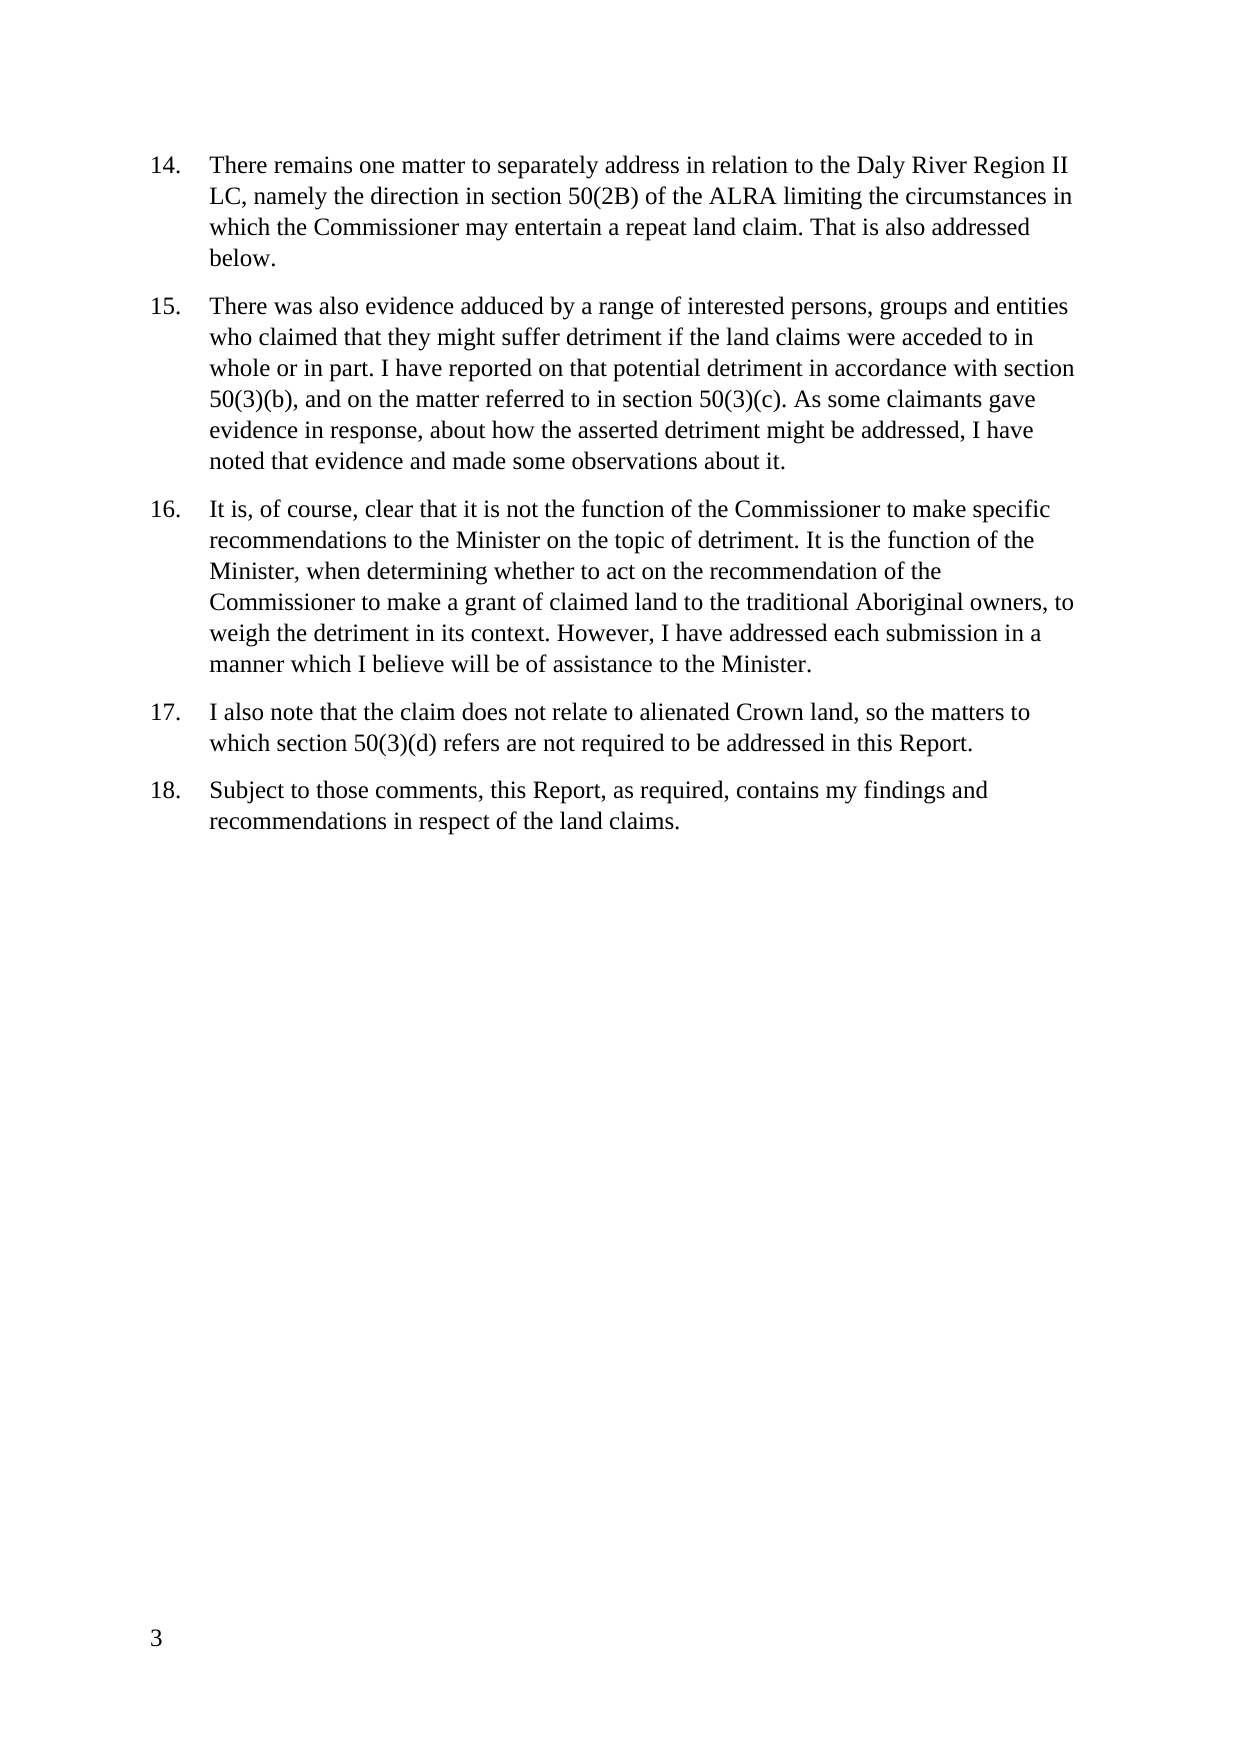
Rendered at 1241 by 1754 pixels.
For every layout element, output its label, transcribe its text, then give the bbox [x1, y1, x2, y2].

list Subject to those comments, this Report, as required, contains my findings and recommendations in respect of the land claims. [150, 775, 1090, 835]
list It is, of course, clear that it is not the function of the Commissioner to make specific recommendations to the Minister on the topic of detriment. It is the function of the Minister, when determining whether to act on the recommendation of the Commissioner to make a grant of claimed land to the traditional Aboriginal owners, to weigh the detriment in its context. However, I have addressed each submission in a manner which I believe will be of assistance to the Minister. [150, 494, 1090, 678]
list I also note that the claim does not relate to alienated Crown land, so the matters to which section 50(3)(d) refers are not required to be addressed in this Report. [150, 697, 1090, 756]
list There remains one matter to separately address in relation to the Daly River Region II LC, namely the direction in section 50(2B) of the ALRA limiting the circumstances in which the Commissioner may entertain a repeat land claim. That is also addressed below. [150, 150, 1090, 272]
list There was also evidence adduced by a range of interested persons, groups and entities who claimed that they might suffer detriment if the land claims were acceded to in whole or in part. I have reported on that potential detriment in accordance with section 50(3)(b), and on the matter referred to in section 50(3)(c). As some claimants gave evidence in response, about how the asserted detriment might be addressed, I have noted that evidence and made some observations about it. [150, 291, 1090, 475]
